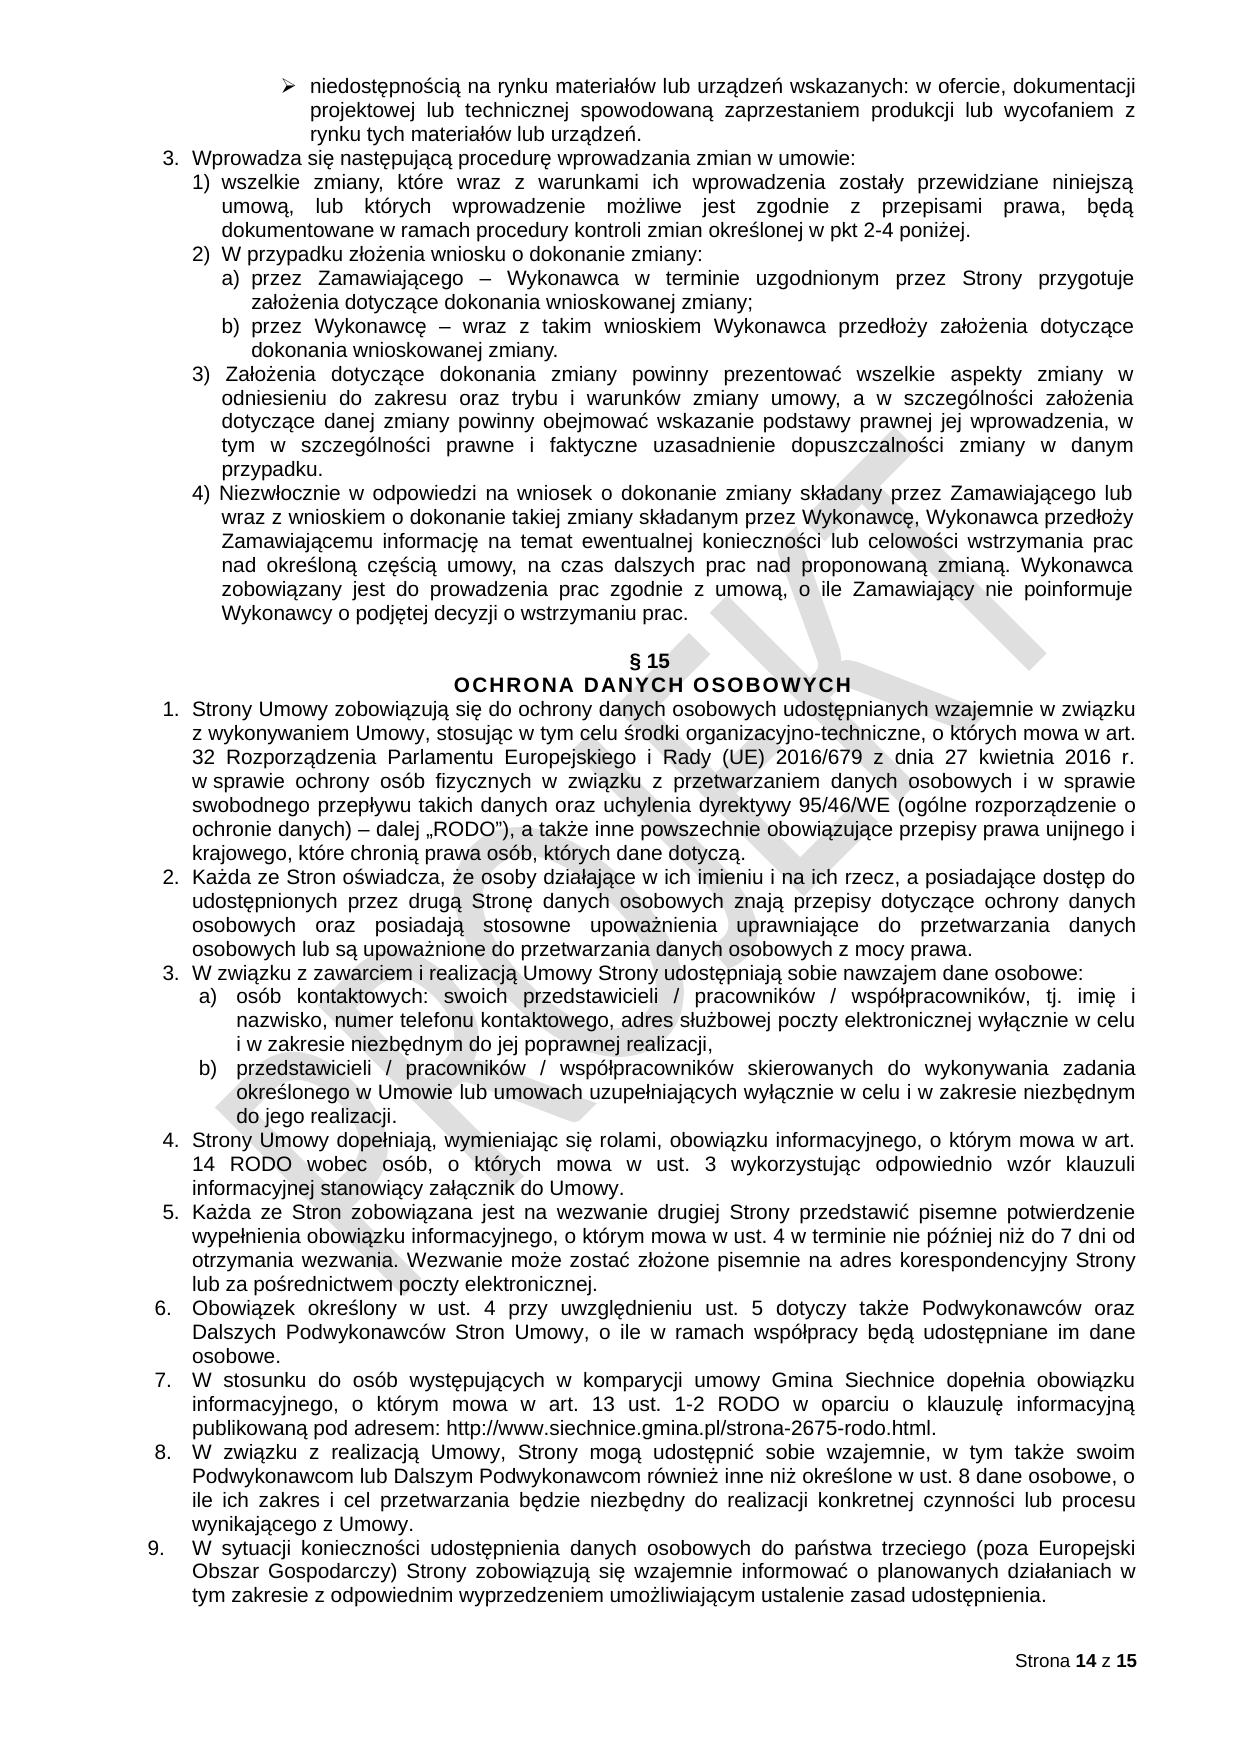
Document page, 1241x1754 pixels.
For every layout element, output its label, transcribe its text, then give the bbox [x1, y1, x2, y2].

list przedstawicieli / pracowników / współpracowników skierowanych do wykonywania zadania określonego w Umowie lub umowach uzupełniających wyłącznie w celu i w zakresie niezbędnym do jego realizacji. [199, 1056, 1137, 1128]
list Wprowadza się następującą procedurę wprowadzania zmian w umowie: [162, 146, 1134, 170]
list W związku z realizacją Umowy, Strony mogą udostępnić sobie wzajemnie, w tym także swoim Podwykonawcom lub Dalszym Podwykonawcom również inne niż określone w ust. 8 dane osobowe, o ile ich zakres i cel przetwarzania będzie niezbędny do realizacji konkretnej czynności lub procesu wynikającego z Umowy. [154, 1439, 1137, 1535]
list niedostępnością na rynku materiałów lub urządzeń wskazanych: w ofercie, dokumentacji projektowej lub technicznej spowodowaną zaprzestaniem produkcji lub wycofaniem z rynku tych materiałów lub urządzeń. [280, 74, 1137, 146]
list wszelkie zmiany, które wraz z warunkami ich wprowadzenia zostały przewidziane niniejszą umową, lub których wprowadzenie możliwe jest zgodnie z przepisami prawa, będą dokumentowane w ramach procedury kontroli zmian określonej w pkt 2-4 poniżej. [192, 170, 1134, 242]
list Strony Umowy zobowiązują się do ochrony danych osobowych udostępnianych wzajemnie w związku z wykonywaniem Umowy, stosując w tym celu środki organizacyjno-techniczne, o których mowa w art. 32 Rozporządzenia Parlamentu Europejskiego i Rady (UE) 2016/679 z dnia 27 kwietnia 2016 r. w sprawie ochrony osób fizycznych w związku z przetwarzaniem danych osobowych i w sprawie swobodnego przepływu takich danych oraz uchylenia dyrektywy 95/46/WE (ogólne rozporządzenie o ochronie danych) – dalej „RODO”), a także inne powszechnie obowiązujące przepisy prawa unijnego i krajowego, które chronią prawa osób, których dane dotyczą. [162, 697, 1137, 864]
list W sytuacji konieczności udostępnienia danych osobowych do państwa trzeciego (poza Europejski Obszar Gospodarczy) Strony zobowiązują się wzajemnie informować o planowanych działaniach w tym zakresie z odpowiednim wyprzedzeniem umożliwiającym ustalenie zasad udostępnienia. [147, 1535, 1137, 1607]
list Strony Umowy dopełniają, wymieniając się rolami, obowiązku informacyjnego, o którym mowa w art. 14 RODO wobec osób, o których mowa w ust. 3 wykorzystując odpowiednio wzór klauzuli informacyjnej stanowiący załącznik do Umowy. [162, 1128, 1137, 1200]
list W stosunku do osób występujących w komparycji umowy Gmina Siechnice dopełnia obowiązku informacyjnego, o którym mowa w art. 13 ust. 1-2 RODO w oparciu o klauzulę informacyjną publikowaną pod adresem: http://www.siechnice.gmina.pl/strona-2675-rodo.html. [154, 1368, 1137, 1439]
list W związku z zawarciem i realizacją Umowy Strony udostępniają sobie nawzajem dane osobowe: [162, 960, 1137, 984]
text § 15 [162, 649, 1137, 673]
text 3) Założenia dotyczące dokonania zmiany powinny prezentować wszelkie aspekty zmiany w odniesieniu do zakresu oraz trybu i warunków zmiany umowy, a w szczególności założenia dotyczące danej zmiany powinny obejmować wskazanie podstawy prawnej jej wprowadzenia, w tym w szczególności prawne i faktyczne uzasadnienie dopuszczalności zmiany w danym przypadku. [192, 361, 1134, 481]
list przez Zamawiającego – Wykonawca w terminie uzgodnionym przez Strony przygotuje założenia dotyczące dokonania wnioskowanej zmiany; [221, 266, 1135, 313]
list Obowiązek określony w ust. 4 przy uwzględnieniu ust. 5 dotyczy także Podwykonawców oraz Dalszych Podwykonawców Stron Umowy, o ile w ramach współpracy będą udostępniane im dane osobowe. [154, 1296, 1137, 1368]
list Każda ze Stron zobowiązana jest na wezwanie drugiej Strony przedstawić pisemne potwierdzenie wypełnienia obowiązku informacyjnego, o którym mowa w ust. 4 w terminie nie później niż do 7 dni od otrzymania wezwania. Wezwanie może zostać złożone pisemnie na adres korespondencyjny Strony lub za pośrednictwem poczty elektronicznej. [162, 1200, 1137, 1296]
text OCHRONA DANYCH OSOBOWYCH [168, 673, 1137, 697]
list Każda ze Stron oświadcza, że osoby działające w ich imieniu i na ich rzecz, a posiadające dostęp do udostępnionych przez drugą Stronę danych osobowych znają przepisy dotyczące ochrony danych osobowych oraz posiadają stosowne upoważnienia uprawniające do przetwarzania danych osobowych lub są upoważnione do przetwarzania danych osobowych z mocy prawa. [162, 864, 1137, 960]
list W przypadku złożenia wniosku o dokonanie zmiany: [192, 242, 1134, 266]
text 4) Niezwłocznie w odpowiedzi na wniosek o dokonanie zmiany składany przez Zamawiającego lub wraz z wnioskiem o dokonanie takiej zmiany składanym przez Wykonawcę, Wykonawca przedłoży Zamawiającemu informację na temat ewentualnej konieczności lub celowości wstrzymania prac nad określoną częścią umowy, na czas dalszych prac nad proponowaną zmianą. Wykonawca zobowiązany jest do prowadzenia prac zgodnie z umową, o ile Zamawiający nie poinformuje Wykonawcy o podjętej decyzji o wstrzymaniu prac. [192, 481, 1134, 625]
list osób kontaktowych: swoich przedstawicieli / pracowników / współpracowników, tj. imię i nazwisko, numer telefonu kontaktowego, adres służbowej poczty elektronicznej wyłącznie w celu i w zakresie niezbędnym do jej poprawnej realizacji, [199, 984, 1137, 1056]
list przez Wykonawcę – wraz z takim wnioskiem Wykonawca przedłoży założenia dotyczące dokonania wnioskowanej zmiany. [221, 313, 1135, 361]
